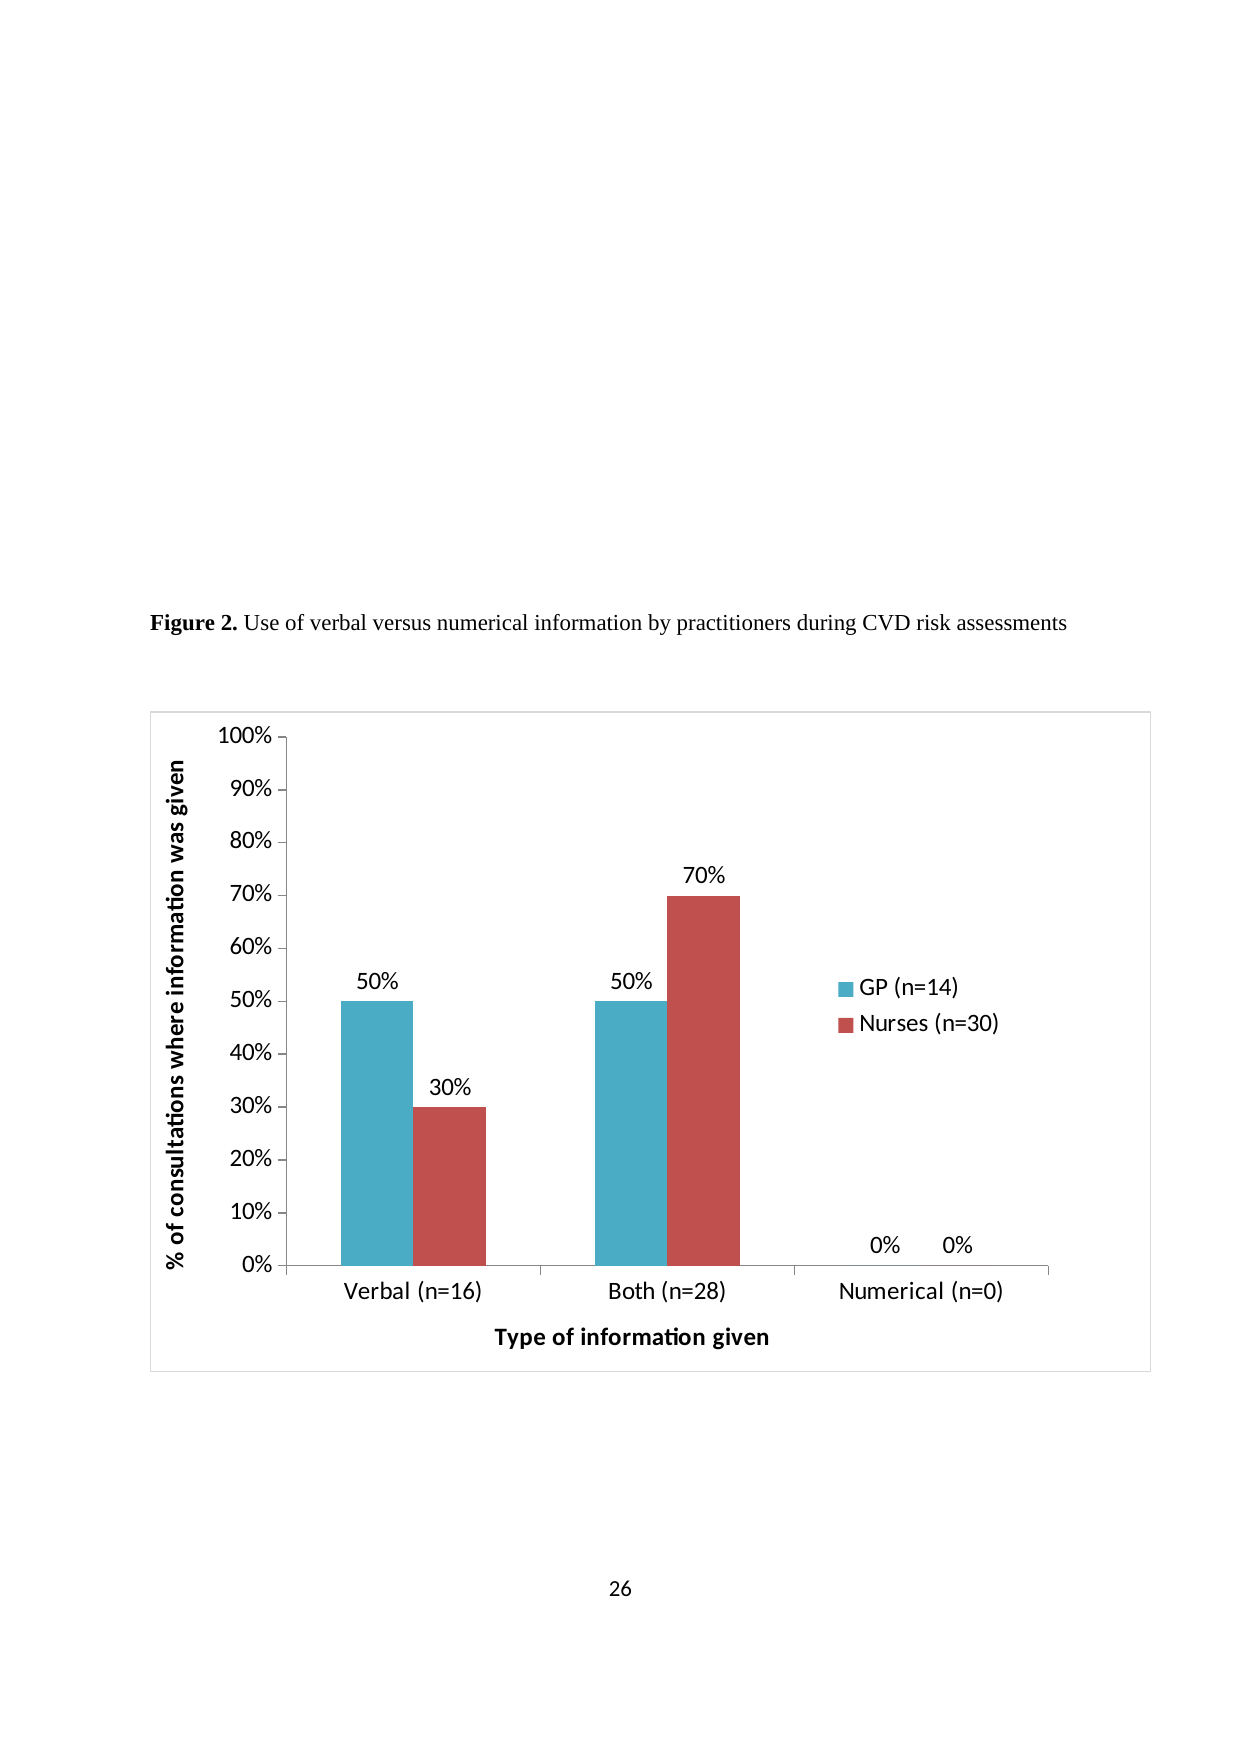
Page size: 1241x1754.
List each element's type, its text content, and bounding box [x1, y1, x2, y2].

text Figure 2. Use of verbal versus numerical information by practitioners during CVD risk assessments [150, 609, 1090, 636]
